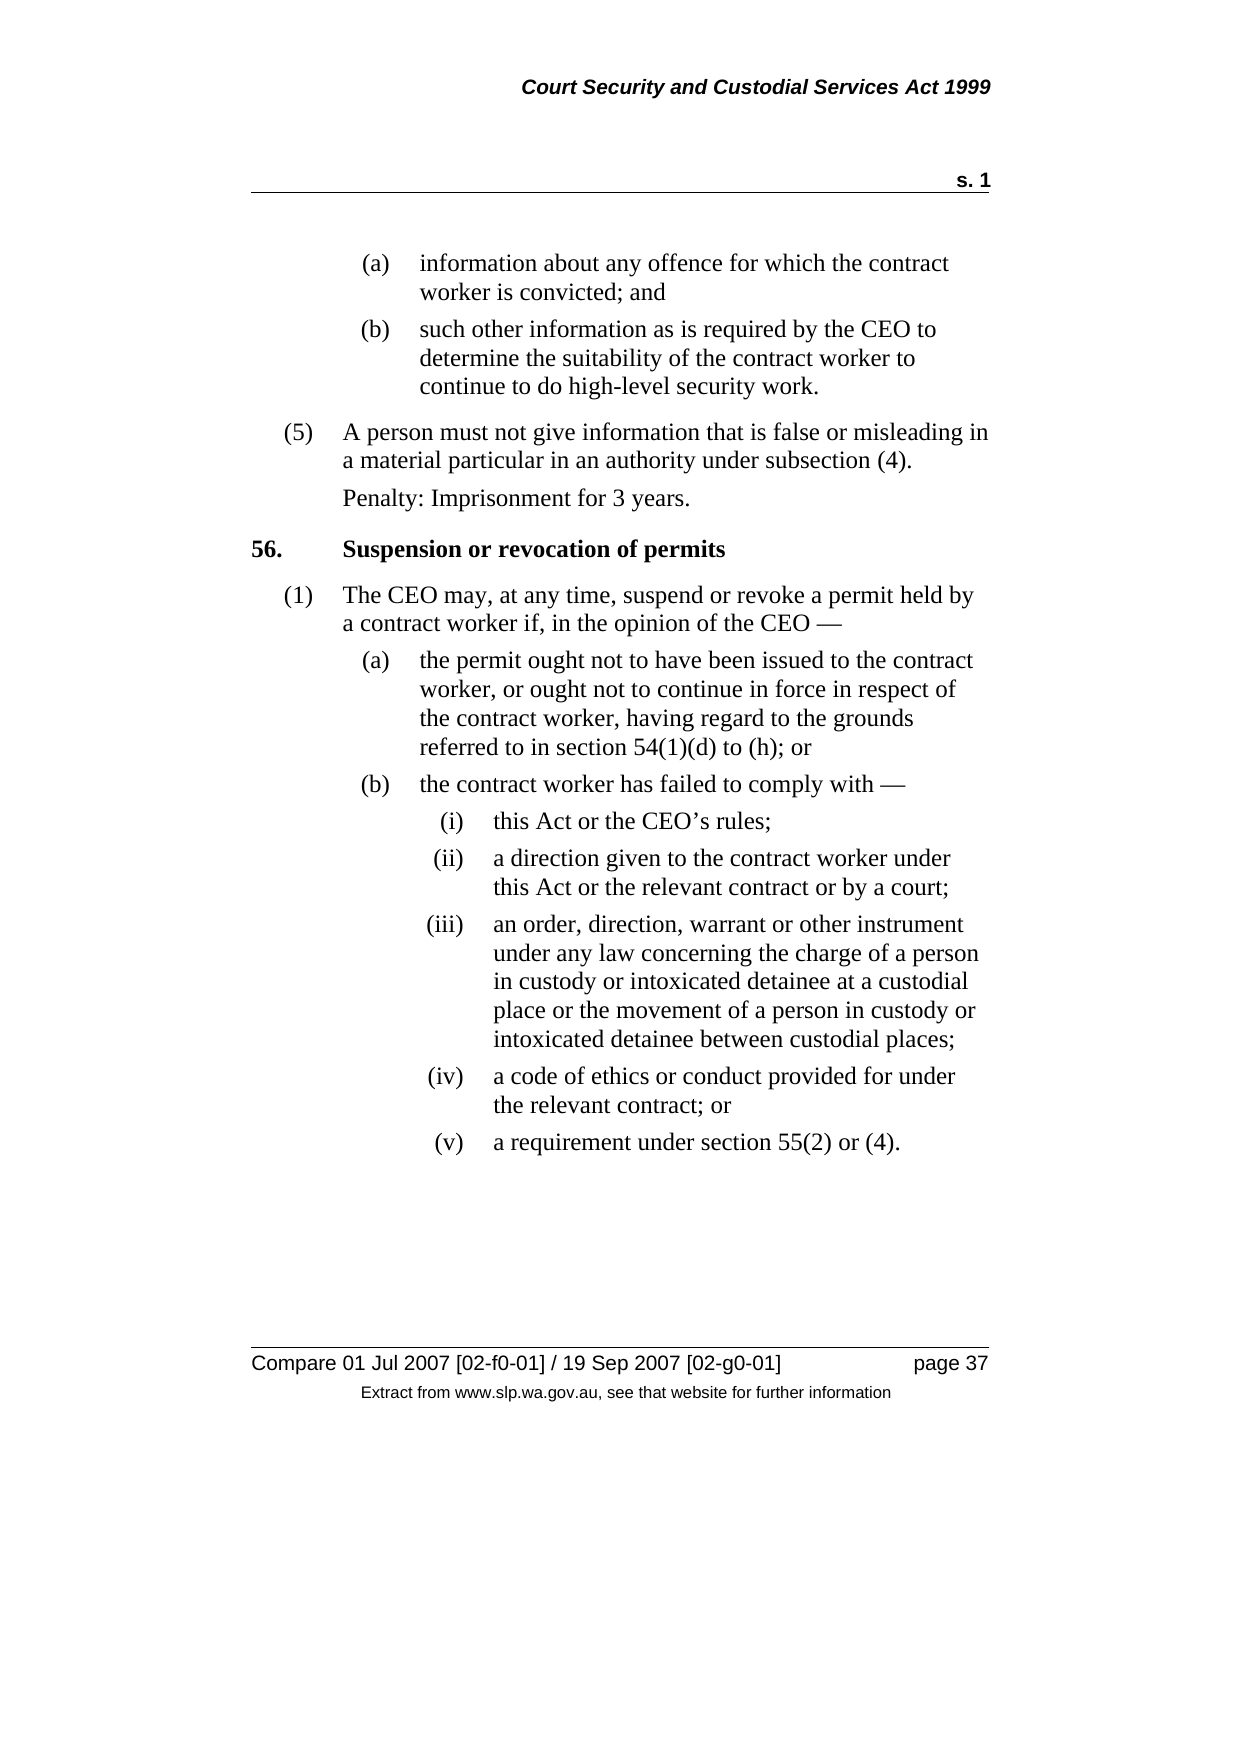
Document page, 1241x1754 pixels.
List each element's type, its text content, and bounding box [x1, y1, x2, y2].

text (1) The CEO may, at any time, suspend or revoke a permit held by a contract worker if, in the opinion of the CEO — [251, 580, 989, 637]
text (a) the permit ought not to have been issued to the contract worker, or ought not to continue in force in respect of the contract worker, having regard to the grounds referred to in section 54(1)(d) to (h); or [251, 646, 989, 761]
text (iv) a code of ethics or conduct provided for under the relevant contract; or [251, 1061, 989, 1118]
text Penalty: Imprisonment for 3 years. [251, 483, 989, 511]
subtitle 56. Suspension or revocation of permits [251, 534, 989, 563]
text (a) information about any offence for which the contract worker is convicted; and [251, 248, 989, 306]
text (b) the contract worker has failed to comply with — [251, 769, 989, 798]
text (ii) a direction given to the contract worker under this Act or the relevant contract or by a court; [251, 843, 989, 901]
text (iii) an order, direction, warrant or other instrument under any law concerning the charge of a person in custody or intoxicated detainee at a custodial place or the movement of a person in custody or intoxicated detainee between custodial places; [251, 909, 989, 1053]
text (i) this Act or the CEO’s rules; [251, 806, 989, 835]
text (b) such other information as is required by the CEO to determine the suitability of the contract worker to continue to do high-level security work. [251, 314, 989, 400]
text (v) a requirement under section 55(2) or (4). [251, 1127, 989, 1156]
text (5) A person must not give information that is false or misleading in a material particular in an authority under subsection (4). [251, 417, 989, 474]
